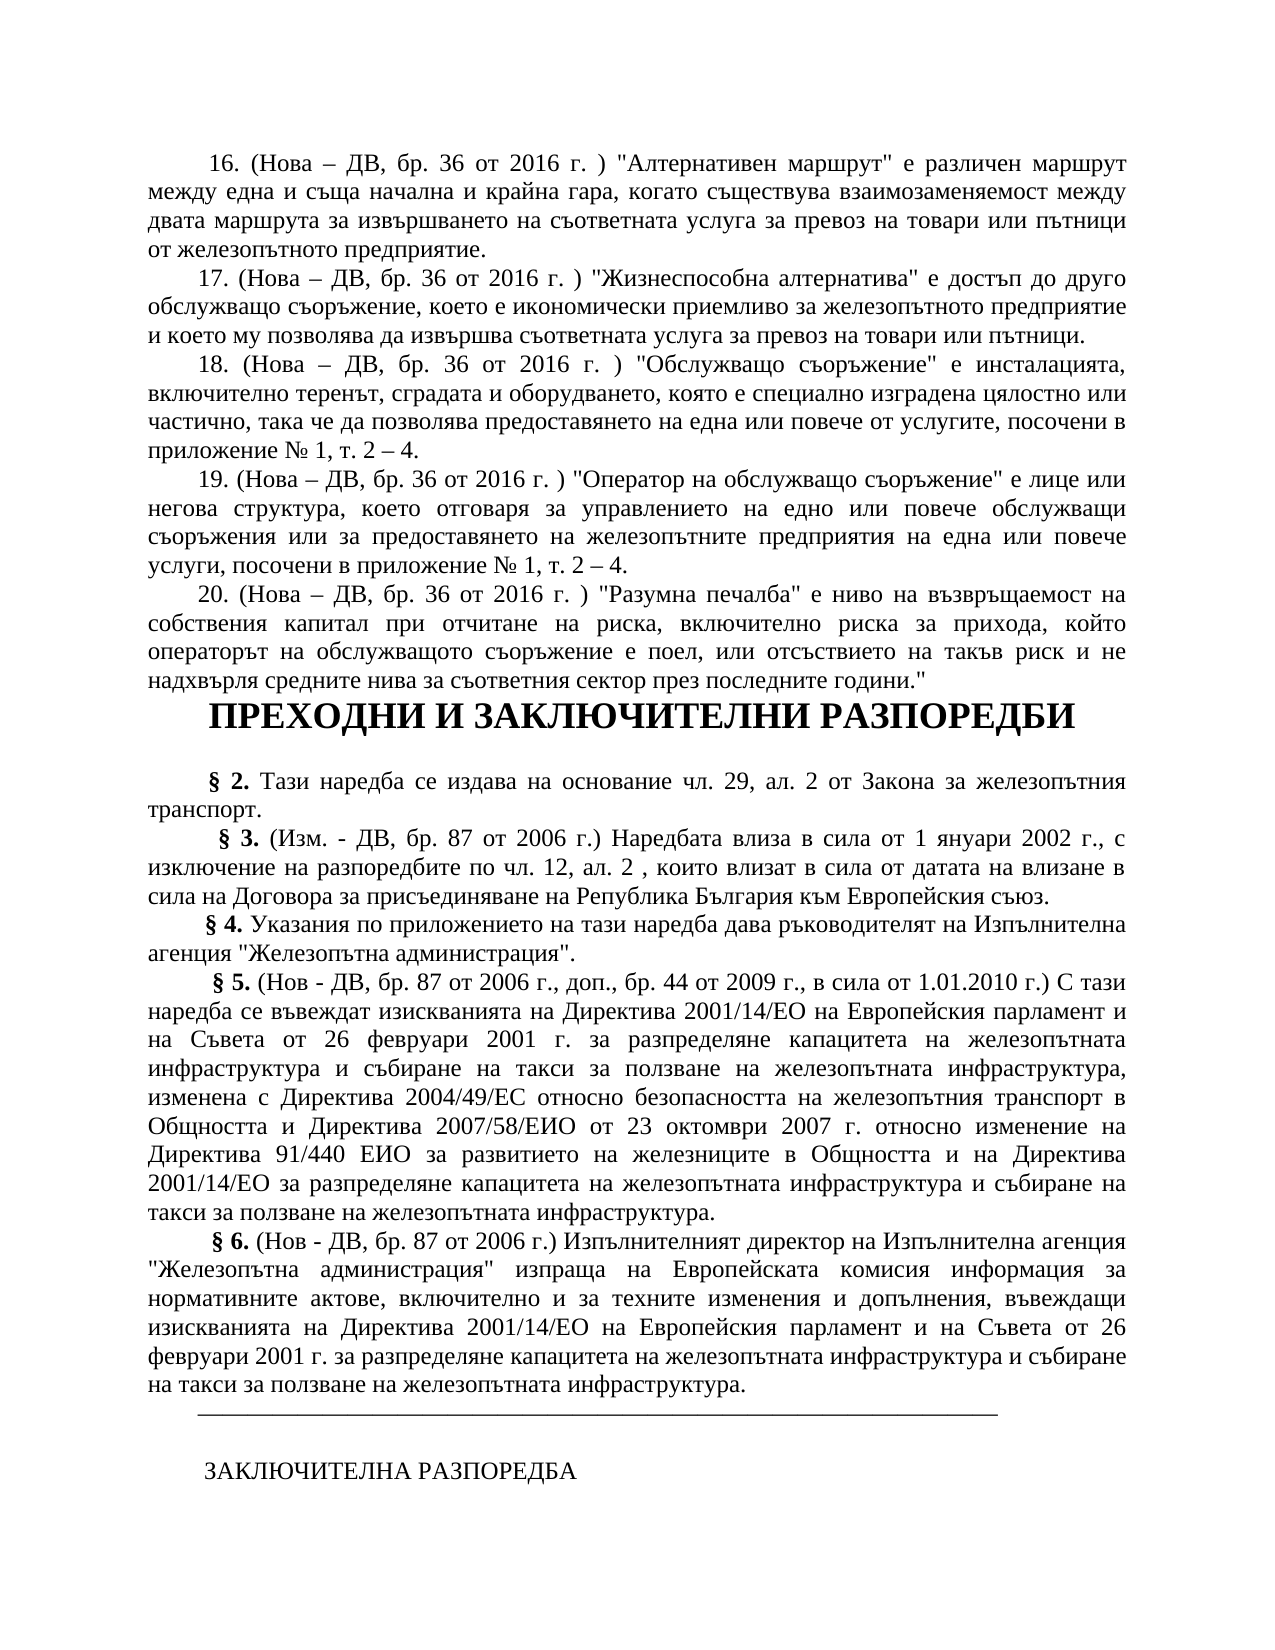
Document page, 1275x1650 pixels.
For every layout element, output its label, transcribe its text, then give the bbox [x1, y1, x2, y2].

text ПРЕХОДНИ И ЗАКЛЮЧИТЕЛНИ РАЗПОРЕДБИ [148, 694, 1127, 737]
text 16. (Нова – ДВ, бр. 36 от 2016 г. ) "Алтернативен маршрут" е различен маршрут между една и съща начална и крайна гара, когато съществува взаимозаменяемост между двата маршрута за извършването на съответната услуга за превоз на товари или пътници от железопътното предприятие. [148, 148, 1127, 263]
text § 6. (Нов - ДВ, бр. 87 от 2006 г.) Изпълнителният директор на Изпълнителна агенция "Железопътна администрация" изпраща на Европейската комисия информация за нормативните актове, включително и за техните изменения и допълнения, въвеждащи изискванията на Директива 2001/14/ЕО на Европейския парламент и на Съвета от 26 февруари 2001 г. за разпределяне капацитета на железопътната инфраструктура и събиране на такси за ползване на железопътната инфраструктура. [148, 1226, 1127, 1398]
text § 5. (Нов - ДВ, бр. 87 от 2006 г., доп., бр. 44 от 2009 г., в сила от 1.01.2010 г.) С тази наредба се въвеждат изискванията на Директива 2001/14/ЕО на Европейския парламент и на Съвета от 26 февруари 2001 г. за разпределяне капацитета на железопътната инфраструктура и събиране на такси за ползване на железопътната инфраструктура, изменена с Директива 2004/49/ЕС относно безопасността на железопътния транспорт в Общността и Директива 2007/58/ЕИО от 23 октомври 2007 г. относно изменение на Директива 91/440 ЕИО за развитието на железниците в Общността и на Директива 2001/14/ЕО за разпределяне капацитета на железопътната инфраструктура и събиране на такси за ползване на железопътната инфраструктура. [148, 967, 1127, 1226]
text ———————————————————————————————— [148, 1398, 1127, 1427]
text 18. (Нова – ДВ, бр. 36 от 2016 г. ) "Обслужващо съоръжение" е инсталацията, включително теренът, сградата и оборудването, която е специално изградена цялостно или частично, така че да позволява предоставянето на една или повече от услугите, посочени в приложение № 1, т. 2 – 4. [148, 349, 1127, 464]
text § 2. Тази наредба се издава на основание чл. 29, ал. 2 от Закона за железопътния транспорт. [148, 766, 1127, 823]
text 17. (Нова – ДВ, бр. 36 от 2016 г. ) "Жизнеспособна алтернатива" е достъп до друго обслужващо съоръжение, което е икономически приемливо за железопътното предприятие и което му позволява да извършва съответната услуга за превоз на товари или пътници. [148, 263, 1127, 349]
text § 3. (Изм. - ДВ, бр. 87 от 2006 г.) Наредбата влиза в сила от 1 януари 2002 г., с изключение на разпоредбите по чл. 12, ал. 2 , които влизат в сила от датата на влизане в сила на Договора за присъединяване на Република България към Европейския съюз. [148, 823, 1127, 909]
text § 4. Указания по приложението на тази наредба дава ръководителят на Изпълнителна агенция "Железопътна администрация". [148, 909, 1127, 967]
text ЗАКЛЮЧИТЕЛНА РАЗПОРЕДБА [148, 1456, 1127, 1484]
text 20. (Нова – ДВ, бр. 36 от 2016 г. ) "Разумна печалба" е ниво на възвръщаемост на собствения капитал при отчитане на риска, включително риска за прихода, който операторът на обслужващото съоръжение е поел, или отсъствието на такъв риск и не надхвърля средните нива за съответния сектор през последните години." [148, 579, 1127, 694]
text 19. (Нова – ДВ, бр. 36 от 2016 г. ) "Оператор на обслужващо съоръжение" е лице или негова структура, което отговаря за управлението на едно или повече обслужващи съоръжения или за предоставянето на железопътните предприятия на една или повече услуги, посочени в приложение № 1, т. 2 – 4. [148, 464, 1127, 579]
